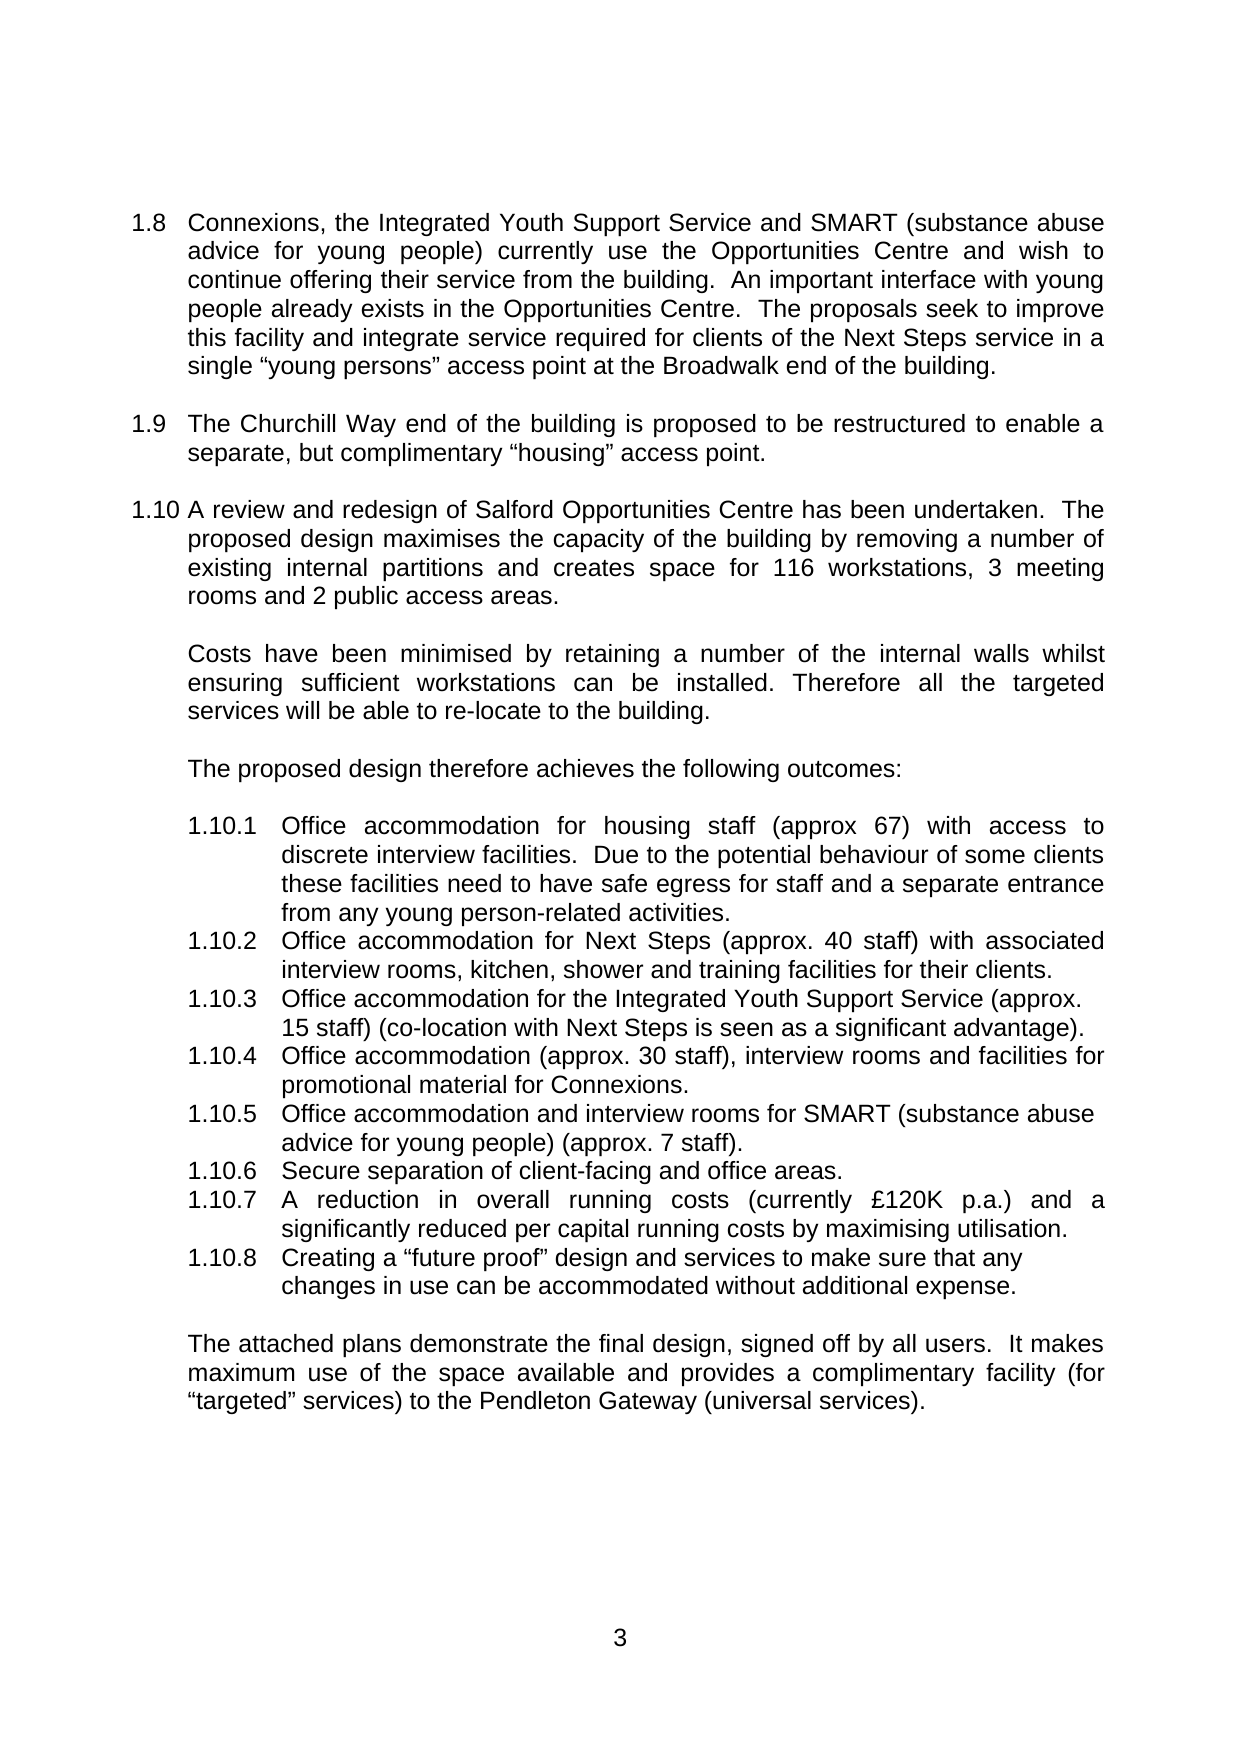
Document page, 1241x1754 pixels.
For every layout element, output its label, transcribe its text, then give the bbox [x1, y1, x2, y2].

text 1.10.7 A reduction in overall running costs (currently £120K p.a.) and a significantly reduced per capital running costs by maximising utilisation. [131, 1185, 1106, 1242]
text The proposed design therefore achieves the following outcomes: [131, 754, 1106, 782]
text 1.8 Connexions, the Integrated Youth Support Service and SMART (substance abuse advice for young people) currently use the Opportunities Centre and wish to continue offering their service from the building. An important interface with young people already exists in the Opportunities Centre. The proposals seek to improve this facility and integrate service required for clients of the Next Steps service in a single “young persons” access point at the Broadwalk end of the building. [131, 207, 1106, 380]
text Costs have been minimised by retaining a number of the internal walls whilst ensuring sufficient workstations can be installed. Therefore all the targeted services will be able to re-locate to the building. [131, 639, 1106, 725]
text 1.10.4 Office accommodation (approx. 30 staff), interview rooms and facilities for promotional material for Connexions. [131, 1041, 1106, 1099]
text 1.10.6 Secure separation of client-facing and office areas. [131, 1156, 1106, 1185]
text 1.9 The Churchill Way end of the building is proposed to be restructured to enable a separate, but complimentary “housing” access point. [131, 409, 1106, 466]
list Office accommodation for the Integrated Youth Support Service (approx. [187, 984, 1106, 1012]
text 1.10 A review and redesign of Salford Opportunities Centre has been undertaken. The proposed design maximises the capacity of the building by removing a number of existing internal partitions and creates space for 116 workstations, 3 meeting rooms and 2 public access areas. [131, 495, 1106, 610]
text advice for young people) (approx. 7 staff). [187, 1127, 1106, 1156]
text 15 staff) (co-location with Next Steps is seen as a significant advantage). [281, 1012, 1106, 1041]
text The attached plans demonstrate the final design, signed off by all users. It makes maximum use of the space available and provides a complimentary facility (for “targeted” services) to the Pendleton Gateway (universal services). [131, 1329, 1106, 1415]
text changes in use can be accommodated without additional expense. [187, 1271, 1106, 1300]
list Office accommodation and interview rooms for SMART (substance abuse [187, 1099, 1106, 1127]
text 1.10.2 Office accommodation for Next Steps (approx. 40 staff) with associated interview rooms, kitchen, shower and training facilities for their clients. [187, 926, 1106, 984]
list Creating a “future proof” design and services to make sure that any [187, 1242, 1106, 1271]
text 1.10.1 Office accommodation for housing staff (approx 67) with access to discrete interview facilities. Due to the potential behaviour of some clients these facilities need to have safe egress for staff and a separate entrance from any young person-related activities. [131, 811, 1106, 926]
